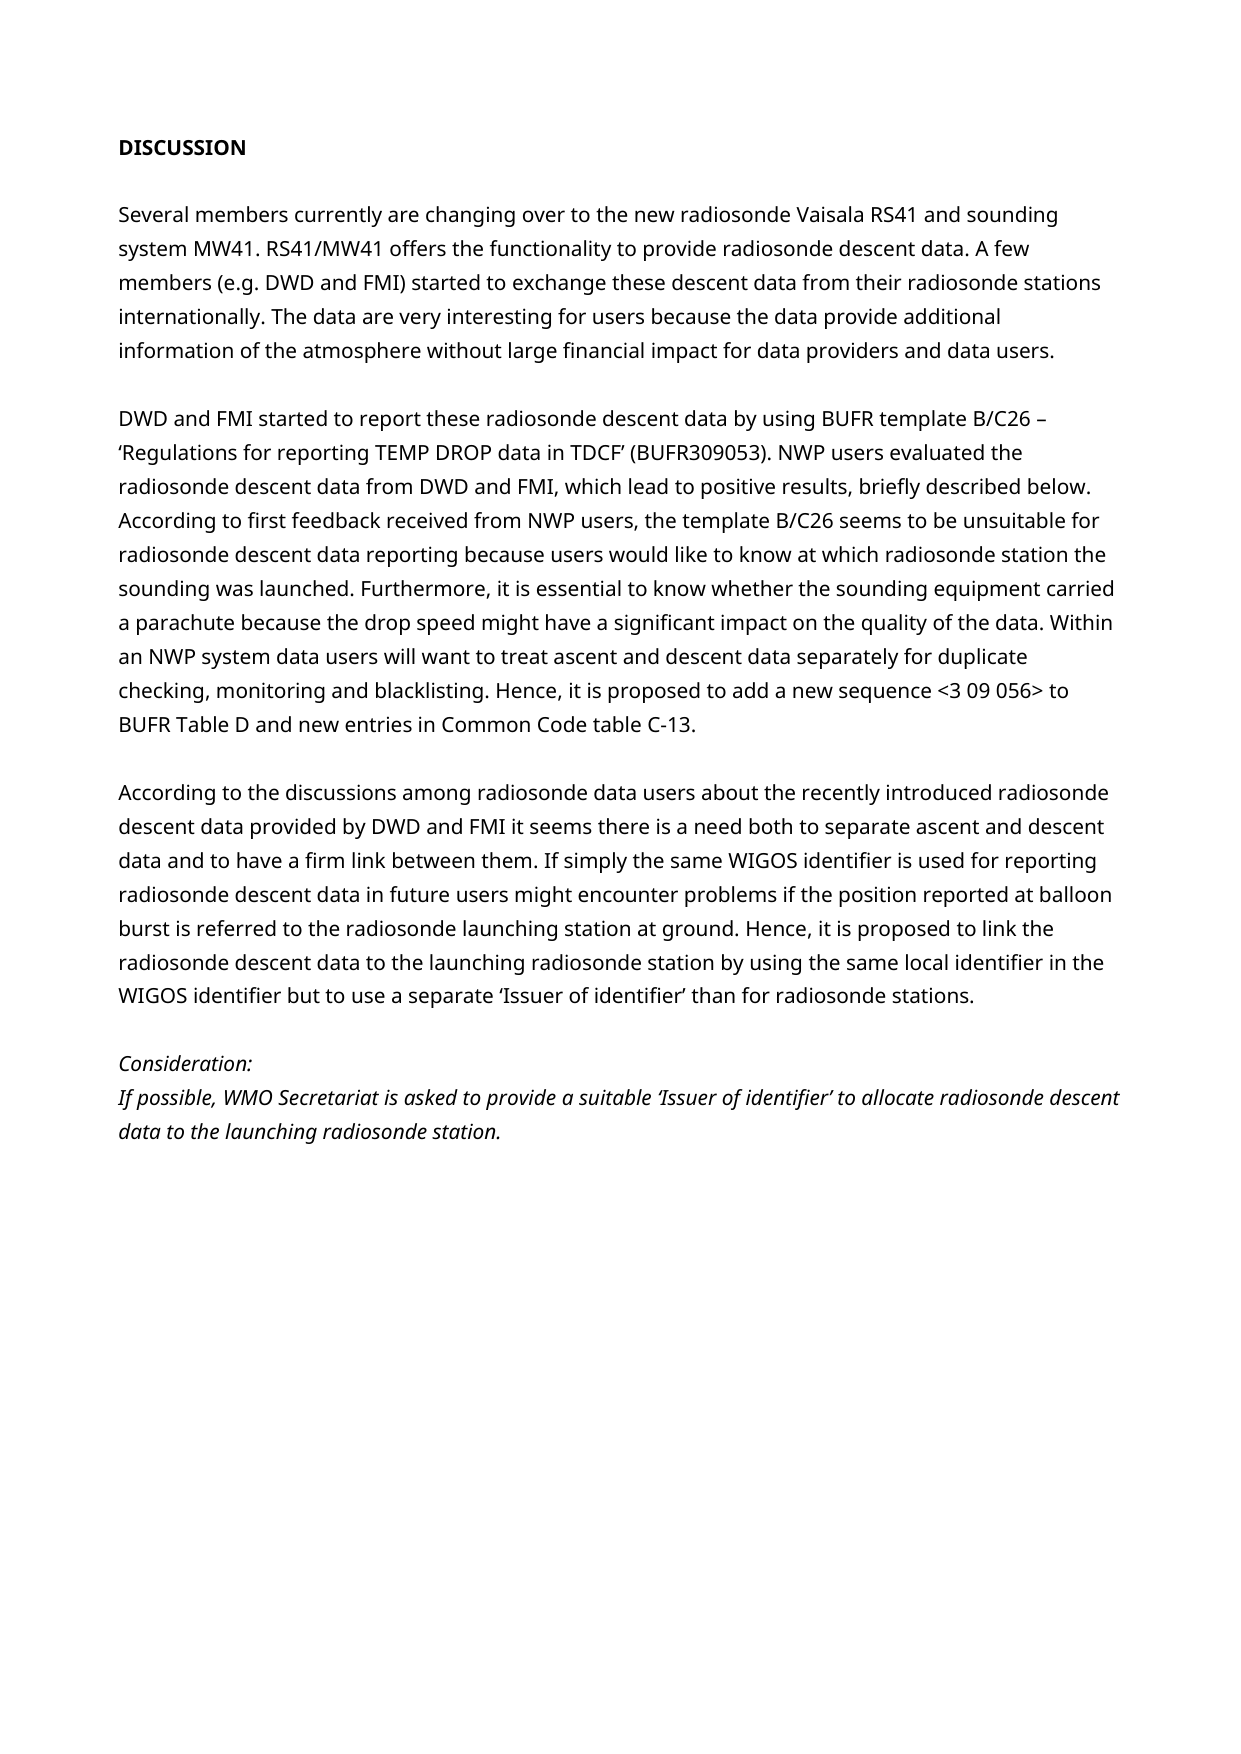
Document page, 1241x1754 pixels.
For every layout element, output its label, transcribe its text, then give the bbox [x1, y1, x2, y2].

text According to the discussions among radiosonde data users about the recently introduced radiosonde descent data provided by DWD and FMI it seems there is a need both to separate ascent and descent data and to have a firm link between them. If simply the same WIGOS identifier is used for reporting radiosonde descent data in future users might encounter problems if the position reported at balloon burst is referred to the radiosonde launching station at ground. Hence, it is proposed to link the radiosonde descent data to the launching radiosonde station by using the same local identifier in the WIGOS identifier but to use a separate ‘Issuer of identifier’ than for radiosonde stations. [118, 775, 1122, 1013]
text DISCUSSION [118, 130, 1122, 164]
text If possible, WMO Secretariat is asked to provide a suitable ‘Issuer of identifier’ to allocate radiosonde descent data to the launching radiosonde station. [118, 1081, 1122, 1149]
text Several members currently are changing over to the new radiosonde Vaisala RS41 and sounding system MW41. RS41/MW41 offers the functionality to provide radiosonde descent data. A few members (e.g. DWD and FMI) started to exchange these descent data from their radiosonde stations internationally. The data are very interesting for users because the data provide additional information of the atmosphere without large financial impact for data providers and data users. [118, 198, 1122, 368]
text DWD and FMI started to report these radiosonde descent data by using BUFR template B/C26 – ‘Regulations for reporting TEMP DROP data in TDCF’ (BUFR309053). NWP users evaluated the radiosonde descent data from DWD and FMI, which lead to positive results, briefly described below. According to first feedback received from NWP users, the template B/C26 seems to be unsuitable for radiosonde descent data reporting because users would like to know at which radiosonde station the sounding was launched. Furthermore, it is essential to know whether the sounding equipment carried a parachute because the drop speed might have a significant impact on the quality of the data. Within an NWP system data users will want to treat ascent and descent data separately for duplicate checking, monitoring and blacklisting. Hence, it is proposed to add a new sequence <3 09 056> to BUFR Table D and new entries in Common Code table C-13. [118, 402, 1122, 741]
text Consideration: [118, 1047, 1122, 1081]
